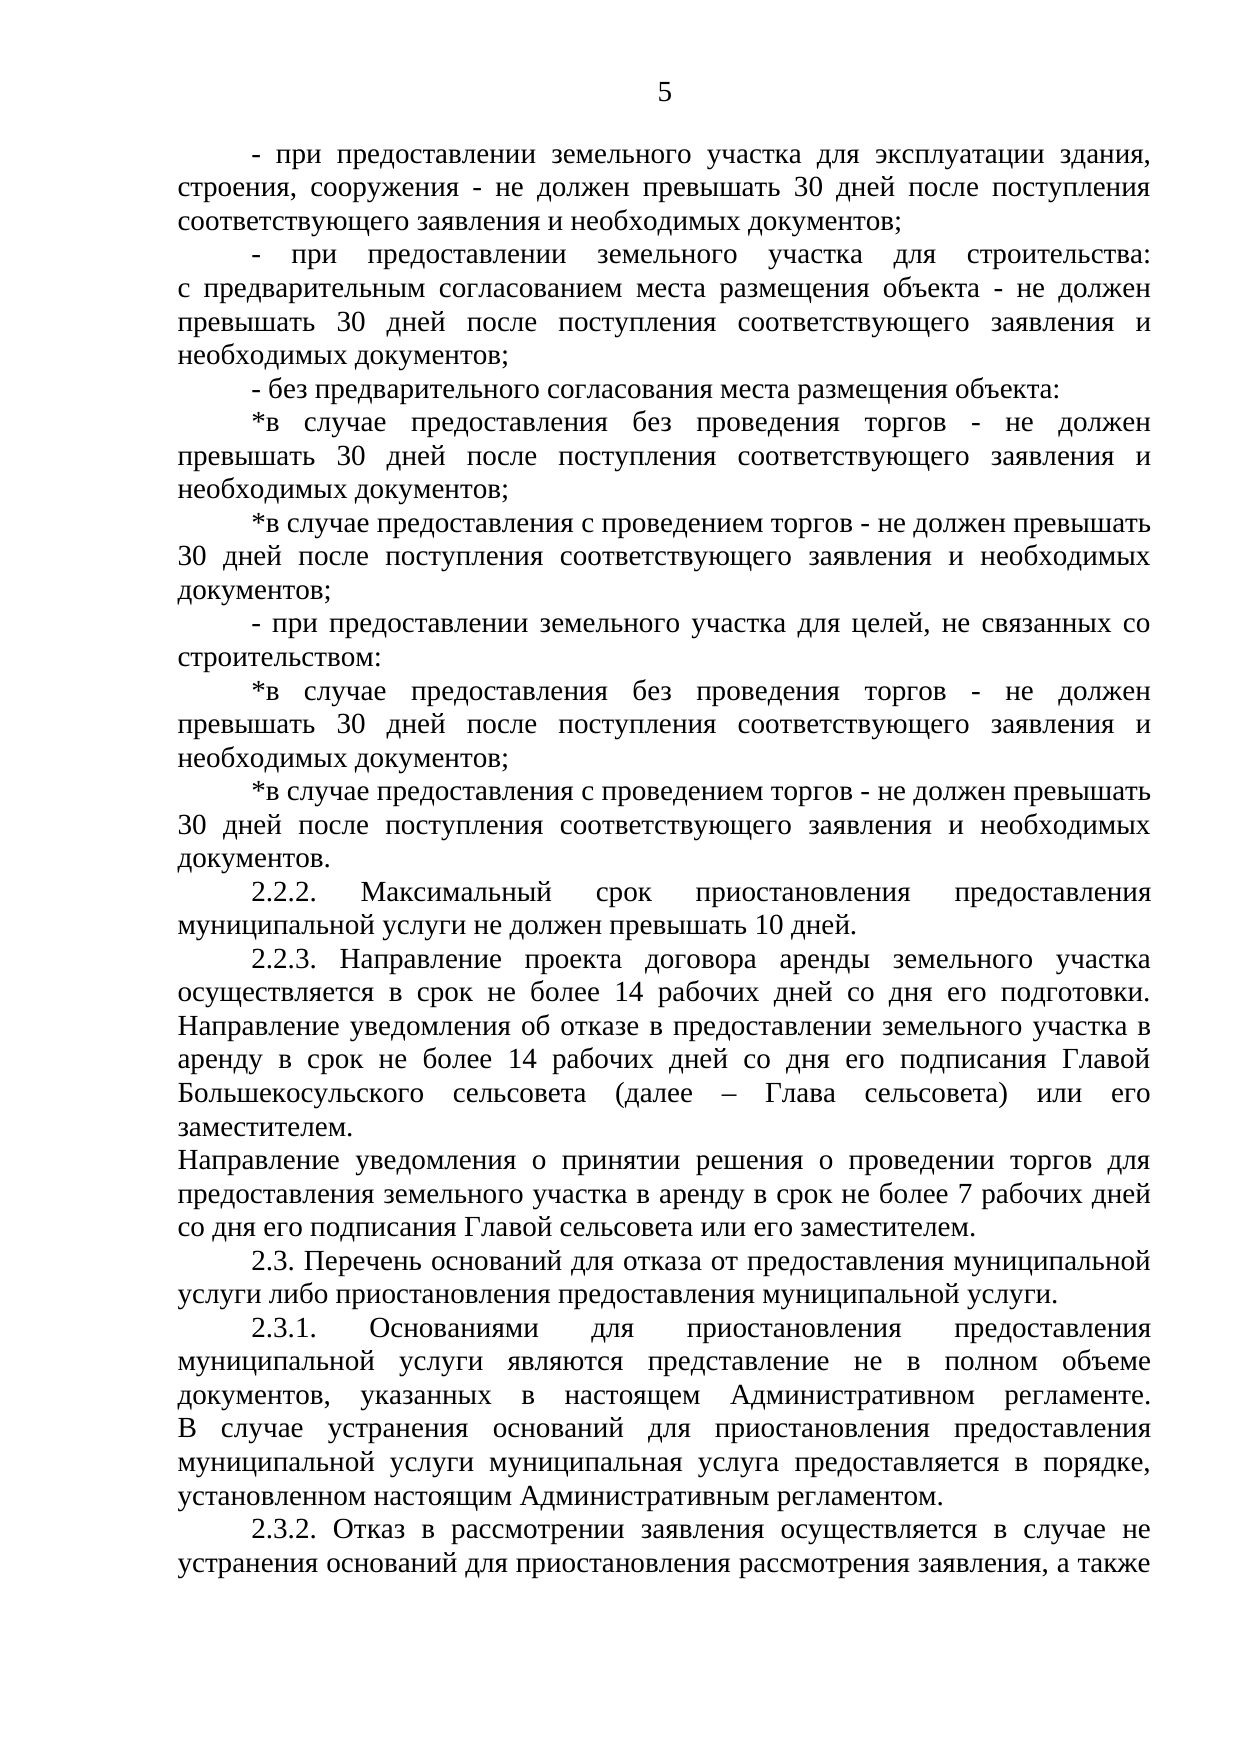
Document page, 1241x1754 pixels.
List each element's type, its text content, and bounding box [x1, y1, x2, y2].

text *в случае предоставления с проведением торгов - не должен превышать 30 дней после поступления соответствующего заявления и необходимых документов; [177, 505, 1152, 606]
text - без предварительного согласования места размещения объекта: [177, 371, 1152, 404]
text - при предоставлении земельного участка для целей, не связанных со строительством: [177, 606, 1152, 673]
text 2.2.2. Максимальный срок приостановления предоставления муниципальной услуги не должен превышать 10 дней. [177, 874, 1152, 941]
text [177, 1511, 1152, 1578]
text 2.3.1. Основаниями для приостановления предоставления муниципальной услуги являются представление не в полном объеме документов, указанных в настоящем Административном регламенте. В случае устранения оснований для приостановления предоставления муниципальной услуги муниципальная услуга предоставляется в порядке, установленном настоящим Административным регламентом. [177, 1310, 1152, 1511]
text 2.2.3. Направление проекта договора аренды земельного участка осуществляется в срок не более 14 рабочих дней со дня его подготовки. Направление уведомления об отказе в предоставлении земельного участка в аренду в срок не более 14 рабочих дней со дня его подписания Главой Большекосульского сельсовета (далее – Глава сельсовета) или его заместителем. Направление уведомления о принятии решения о проведении торгов для предоставления земельного участка в аренду в срок не более 7 рабочих дней со дня его подписания Главой сельсовета или его заместителем. [177, 941, 1152, 1243]
text - при предоставлении земельного участка для строительства: с предварительным согласованием места размещения объекта - не должен превышать 30 дней после поступления соответствующего заявления и необходимых документов; [177, 237, 1152, 371]
text *в случае предоставления без проведения торгов - не должен превышать 30 дней после поступления соответствующего заявления и необходимых документов; [177, 404, 1152, 505]
text *в случае предоставления с проведением торгов - не должен превышать 30 дней после поступления соответствующего заявления и необходимых документов. [177, 773, 1152, 874]
text 2.3. Перечень оснований для отказа от предоставления муниципальной услуги либо приостановления предоставления муниципальной услуги. [177, 1243, 1152, 1310]
text *в случае предоставления без проведения торгов - не должен превышать 30 дней после поступления соответствующего заявления и необходимых документов; [177, 673, 1152, 773]
text - при предоставлении земельного участка для эксплуатации здания, строения, сооружения - не должен превышать 30 дней после поступления соответствующего заявления и необходимых документов; [177, 136, 1152, 237]
